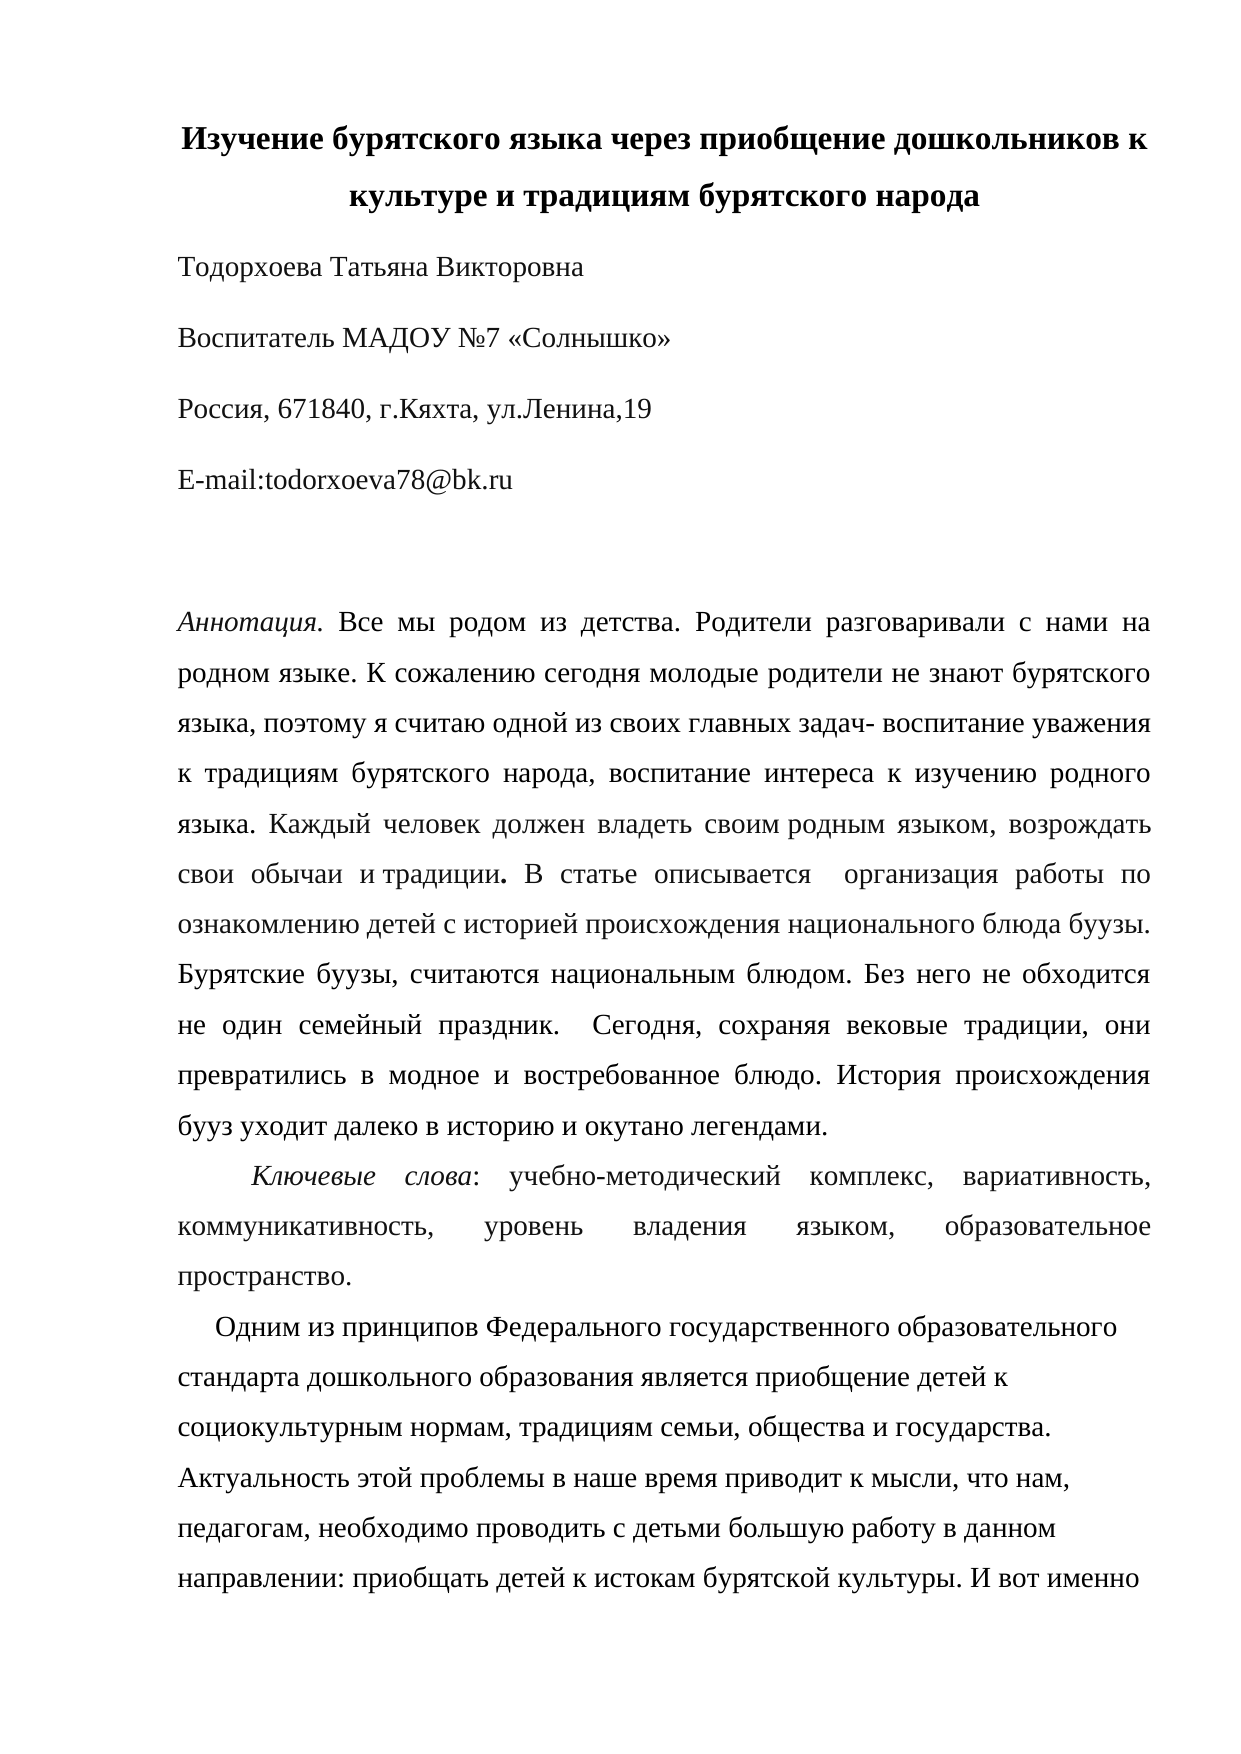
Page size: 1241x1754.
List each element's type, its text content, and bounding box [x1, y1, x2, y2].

text Тодорхоева Татьяна Викторовна [177, 249, 1152, 282]
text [177, 1309, 1152, 1594]
text E-mail:todorxoeva78@bk.ru [177, 462, 1152, 496]
text Воспитатель МАДОУ №7 «Солнышко» [177, 320, 1152, 353]
text Россия, 671840, г.Кяхта, ул.Ленина,19 [177, 391, 1152, 424]
text Аннотация. Все мы родом из детства. Родители разговаривали с нами на родном языке. К сожалению сегодня молодые родители не знают бурятского языка, поэтому я считаю одной из своих главных задач- воспитание уважения к традициям бурятского народа, воспитание интереса к изучению родного языка. Каждый человек должен владеть своим родным языком, возрождать свои обычаи и традиции. В статье описывается организация работы по ознакомлению детей с историей происхождения национального блюда буузы. Бурятские буузы, считаются национальным блюдом. Без него не обходится не один семейный праздник. Сегодня, сохраняя вековые традиции, они превратились в модное и востребованное блюдо. История происхождения бууз уходит далеко в историю и окутано легендами. [177, 604, 1152, 1141]
text Ключевые слова: учебно-методический комплекс, вариативность, коммуникативность, уровень владения языком, образовательное пространство. [177, 1158, 1152, 1292]
text Изучение бурятского языка через приобщение дошкольников к культуре и традициям бурятского народа [177, 118, 1152, 214]
